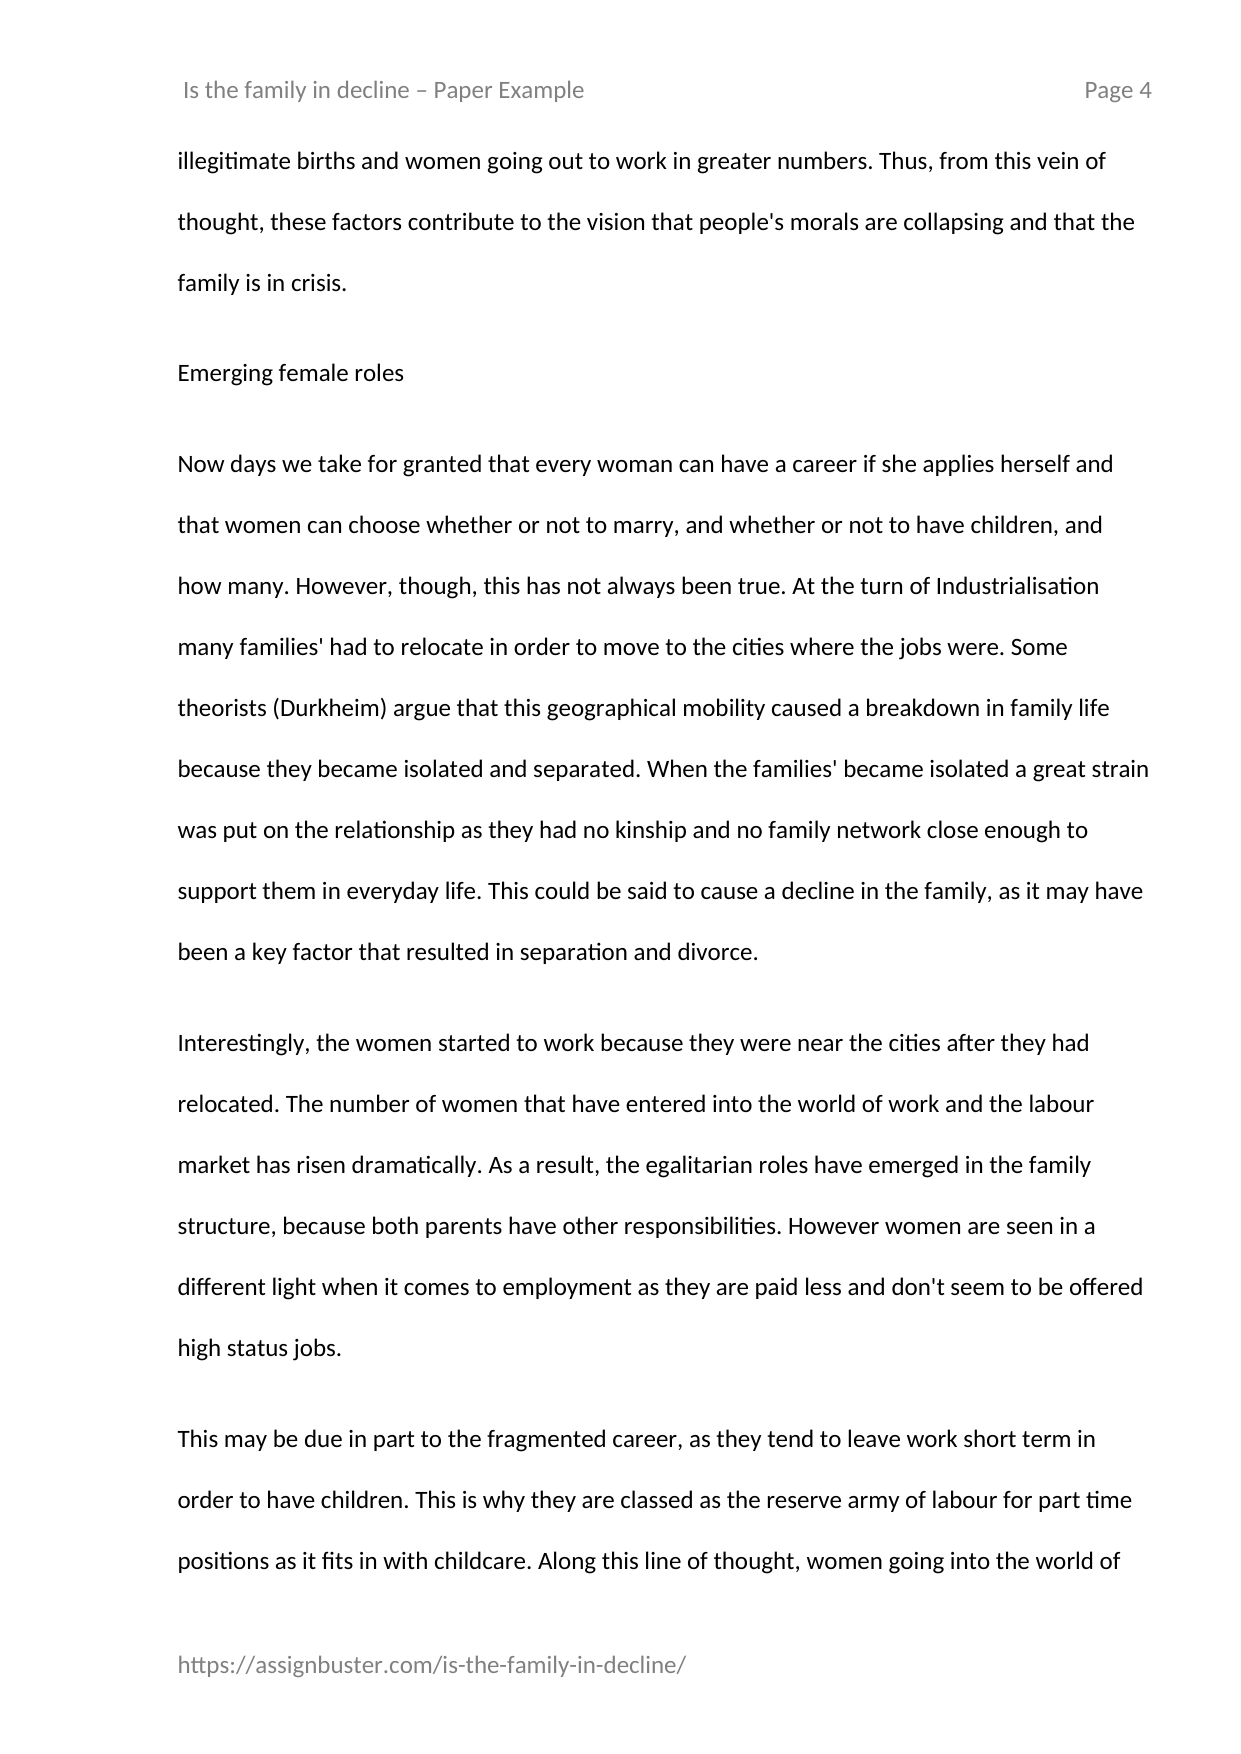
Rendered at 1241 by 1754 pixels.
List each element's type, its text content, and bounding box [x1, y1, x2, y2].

text Now days we take for granted that every woman can have a career if she applies herself and that women can choose whether or not to marry, and whether or not to have children, and how many. However, though, this has not always been true. At the turn of Industrialisation many families' had to relocate in order to move to the cities where the jobs were. Some theorists (Durkheim) argue that this geographical mobility caused a breakdown in family life because they became isolated and separated. When the families' became isolated a great strain was put on the relationship as they had no kinship and no family network close enough to support them in everyday life. This could be said to cause a decline in the family, as it may have been a key factor that resulted in separation and divorce. [177, 448, 1152, 967]
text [177, 145, 1152, 298]
text Interestingly, the women started to work because they were near the cities after they had relocated. The number of women that have entered into the world of work and the labour market has risen dramatically. As a result, the egalitarian roles have emerged in the family structure, because both parents have other responsibilities. However women are seen in a different light when it comes to employment as they are paid less and don't seem to be offered high status jobs. [177, 1027, 1152, 1363]
text Emerging female roles [177, 358, 1152, 388]
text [177, 1423, 1152, 1575]
